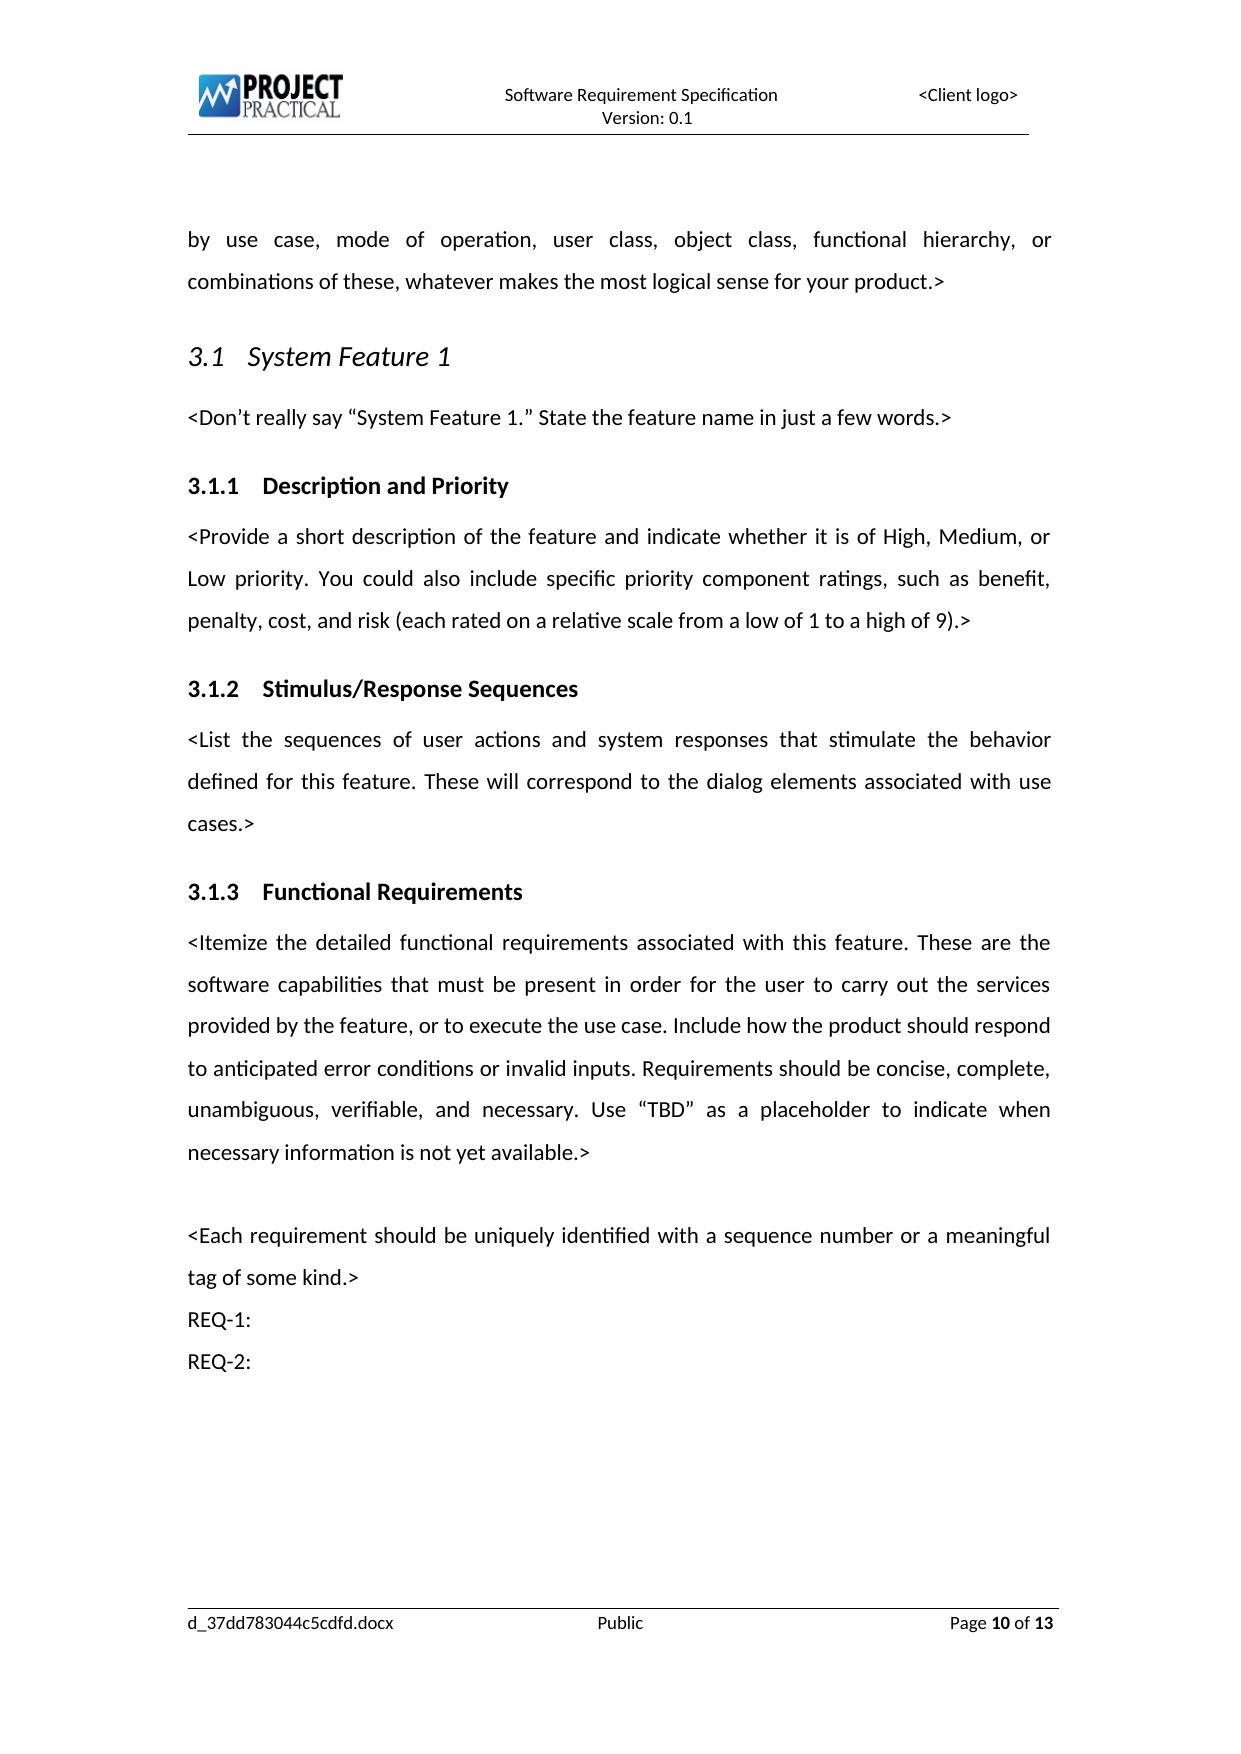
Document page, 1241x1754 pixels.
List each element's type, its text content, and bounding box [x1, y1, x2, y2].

subtitle Description and Priority [187, 470, 1053, 500]
text <List the sequences of user actions and system responses that stimulate the behavior defined for this feature. These will correspond to the dialog elements associated with use cases.> [187, 725, 1053, 837]
subtitle Stimulus/Response Sequences [187, 673, 1053, 703]
text <Don’t really say “System Feature 1.” State the feature name in just a few words.> [187, 403, 1053, 431]
text <Itemize the detailed functional requirements associated with this feature. These are the software capabilities that must be present in order for the user to carry out the services provided by the feature, or to execute the use case. Include how the product should respond to anticipated error conditions or invalid inputs. Requirements should be concise, complete, unambiguous, verifiable, and necessary. Use “TBD” as a placeholder to indicate when necessary information is not yet available.> [187, 928, 1053, 1166]
text REQ-1: [187, 1306, 1053, 1333]
subtitle System Feature 1 [187, 338, 1053, 374]
text REQ-2: [187, 1347, 1053, 1376]
text <Each requirement should be uniquely identified with a sequence number or a meaningful tag of some kind.> [187, 1222, 1053, 1292]
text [187, 225, 1053, 295]
text <Provide a short description of the feature and indicate whether it is of High, Medium, or Low priority. You could also include specific priority component ratings, such as benefit, penalty, cost, and risk (each rated on a relative scale from a low of 1 to a high of 9).> [187, 522, 1053, 634]
picture [198, 60, 344, 133]
subtitle Functional Requirements [187, 876, 1053, 906]
